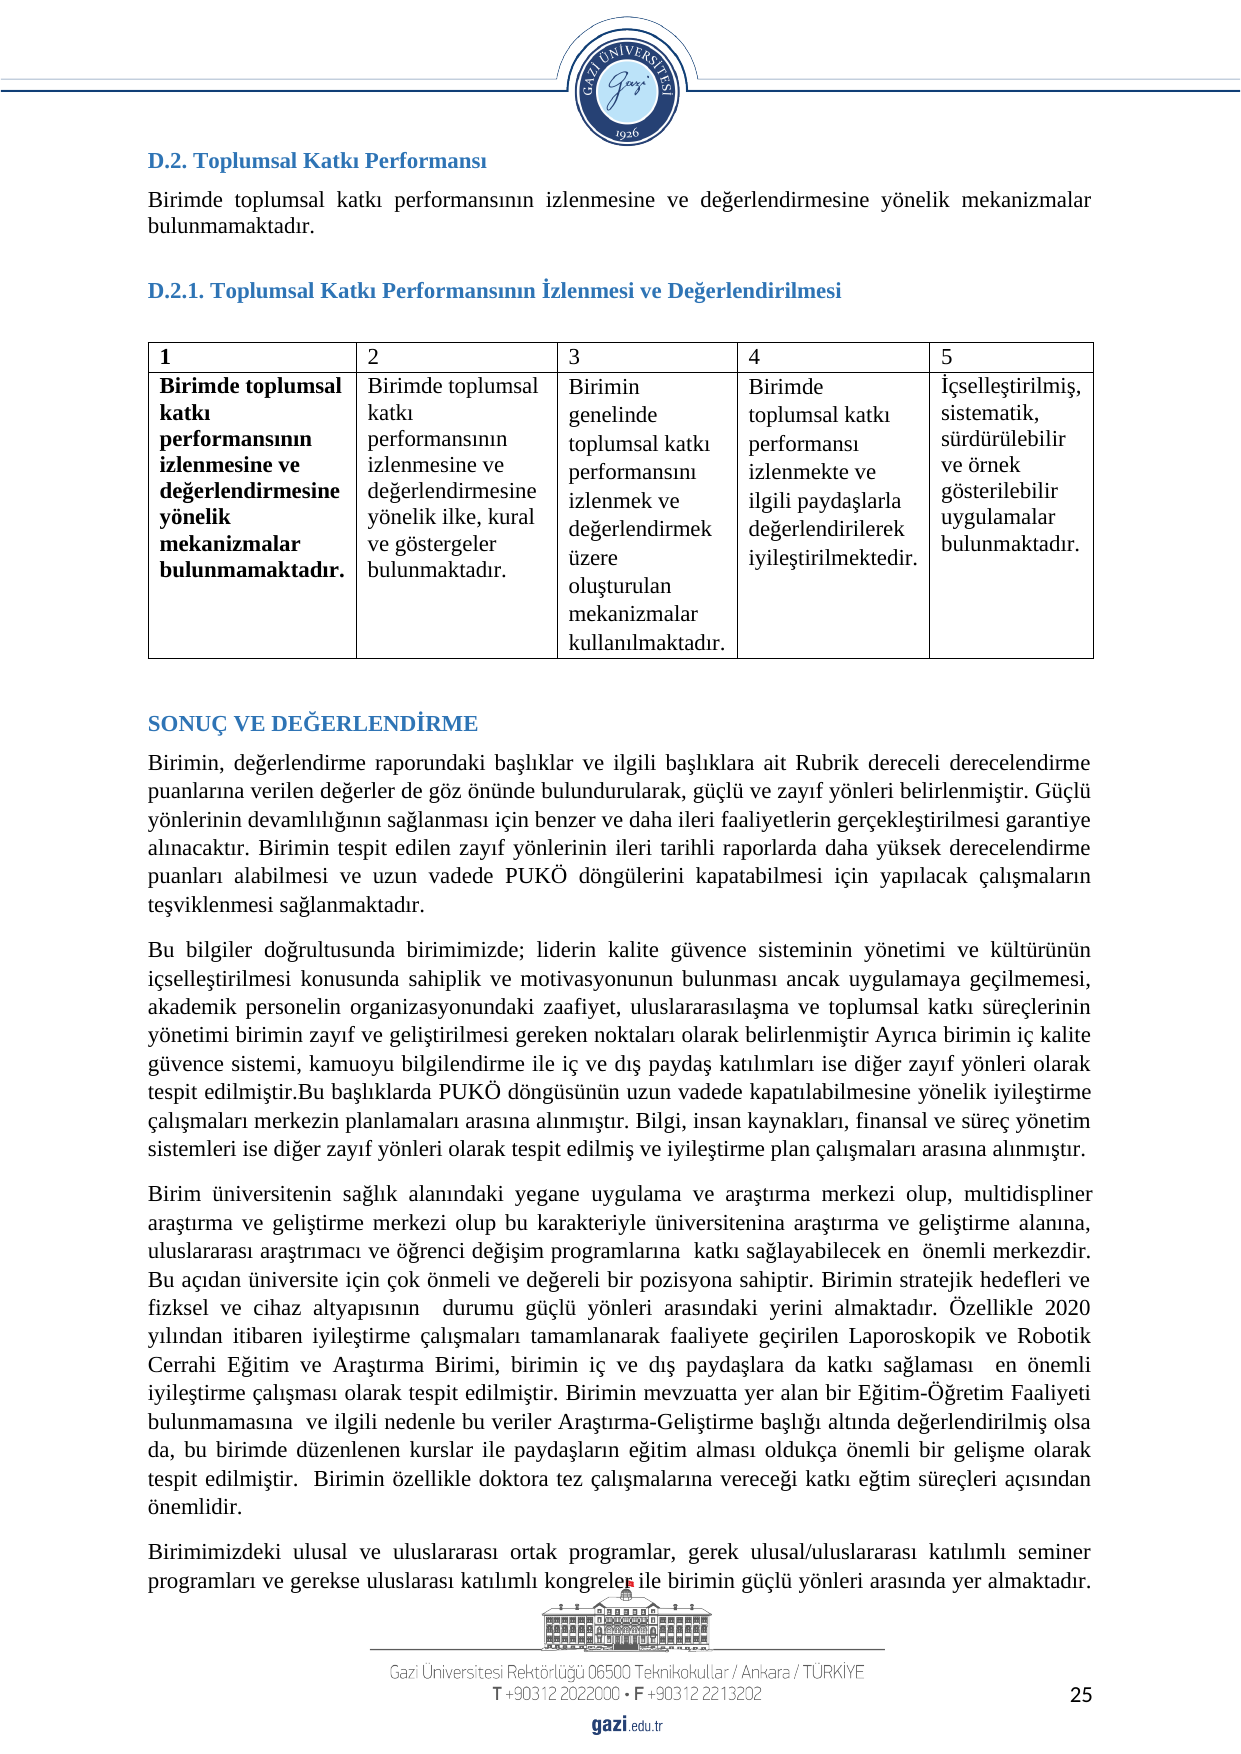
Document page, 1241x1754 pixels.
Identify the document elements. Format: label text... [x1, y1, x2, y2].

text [148, 1538, 1093, 1593]
table_cell Birimde toplumsal katkı performansının izlenmesine ve değerlendirmesine yönelik mekanizmalar bulunmamaktadır. [149, 373, 356, 658]
text Bu bilgiler doğrultusunda birimimizde; liderin kalite güvence sisteminin yönetimi ve kültürünün içselleştirilmesi konusunda sahiplik ve motivasyonunun bulunması ancak uygulamaya geçilmemesi, akademik personelin organizasyonundaki zaafiyet, uluslararasılaşma ve toplumsal katkı süreçlerinin yönetimi birimin zayıf ve geliştirilmesi gereken noktaları olarak belirlenmiştir Ayrıca birimin iç kalite güvence sistemi, kamuoyu bilgilendirme ile iç ve dış paydaş katılımları ise diğer zayıf yönleri olarak tespit edilmiştir.Bu başlıklarda PUKÖ döngüsünün uzun vadede kapatılabilmesine yönelik iyileştirme çalışmaları merkezin planlamaları arasına alınmıştır. Bilgi, insan kaynakları, finansal ve süreç yönetim sistemleri ise diğer zayıf yönleri olarak tespit edilmiş ve iyileştirme plan çalışmaları arasına alınmıştır. [148, 936, 1093, 1162]
table_cell Birimin genelinde toplumsal katkı performansını izlenmek ve değerlendirmek üzere oluşturulan mekanizmalar kullanılmaktadır. [558, 373, 737, 658]
text Birimde toplumsal katkı performansının izlenmesine ve değerlendirmesine yönelik mekanizmalar bulunmamaktadır. [148, 186, 1093, 239]
text Birimin, değerlendirme raporundaki başlıklar ve ilgili başlıklara ait Rubrik dereceli derecelendirme puanlarına verilen değerler de göz önünde bulundurularak, güçlü ve zayıf yönleri belirlenmiştir. Güçlü yönlerinin devamlılığının sağlanması için benzer ve daha ileri faaliyetlerin gerçekleştirilmesi garantiye alınacaktır. Birimin tespit edilen zayıf yönlerinin ileri tarihli raporlarda daha yüksek derecelendirme puanları alabilmesi ve uzun vadede PUKÖ döngülerini kapatabilmesi için yapılacak çalışmaların teşviklenmesi sağlanmaktadır. [148, 749, 1093, 917]
subtitle SONUÇ VE DEĞERLENDİRME [148, 710, 1093, 736]
table_header 2 [357, 343, 557, 372]
table_header 1 [149, 343, 356, 372]
subtitle D.2. Toplumsal Katkı Performansı [148, 148, 1093, 174]
table_cell Birimde toplumsal katkı performansının izlenmesine ve değerlendirmesine yönelik ilke, kural ve göstergeler bulunmaktadır. [357, 373, 557, 658]
text Birim üniversitenin sağlık alanındaki yegane uygulama ve araştırma merkezi olup, multidispliner araştırma ve geliştirme merkezi olup bu karakteriyle üniversitenina araştırma ve geliştirme alanına, uluslararası araştrımacı ve öğrenci değişim programlarına katkı sağlayabilecek en önemli merkezdir. Bu açıdan üniversite için çok önmeli ve değereli bir pozisyona sahiptir. Birimin stratejik hedefleri ve fizksel ve cihaz altyapısının durumu güçlü yönleri arasındaki yerini almaktadır. Özellikle 2020 yılından itibaren iyileştirme çalışmaları tamamlanarak faaliyete geçirilen Laporoskopik ve Robotik Cerrahi Eğitim ve Araştırma Birimi, birimin iç ve dış paydaşlara da katkı sağlaması en önemli iyileştirme çalışması olarak tespit edilmiştir. Birimin mevzuatta yer alan bir Eğitim-Öğretim Faaliyeti bulunmamasına ve ilgili nedenle bu veriler Araştırma-Geliştirme başlığı altında değerlendirilmiş olsa da, bu birimde düzenlenen kurslar ile paydaşların eğitim alması oldukça önemli bir gelişme olarak tespit edilmiştir. Birimin özellikle doktora tez çalışmalarına vereceği katkı eğtim süreçleri açısından önemlidir. [148, 1180, 1093, 1519]
table_cell İçselleştirilmiş, sistematik, sürdürülebilir ve örnek gösterilebilir uygulamalar bulunmaktadır. [930, 373, 1093, 658]
table_header 5 [930, 343, 1093, 372]
picture [0, 0, 1241, 1754]
subtitle D.2.1. Toplumsal Katkı Performansının İzlenmesi ve Değerlendirilmesi [148, 277, 1093, 304]
table_cell Birimde toplumsal katkı performansı izlenmekte ve ilgili paydaşlarla değerlendirilerek iyileştirilmektedir. [738, 373, 929, 658]
table_header 3 [558, 343, 737, 372]
table_header 4 [738, 343, 929, 372]
